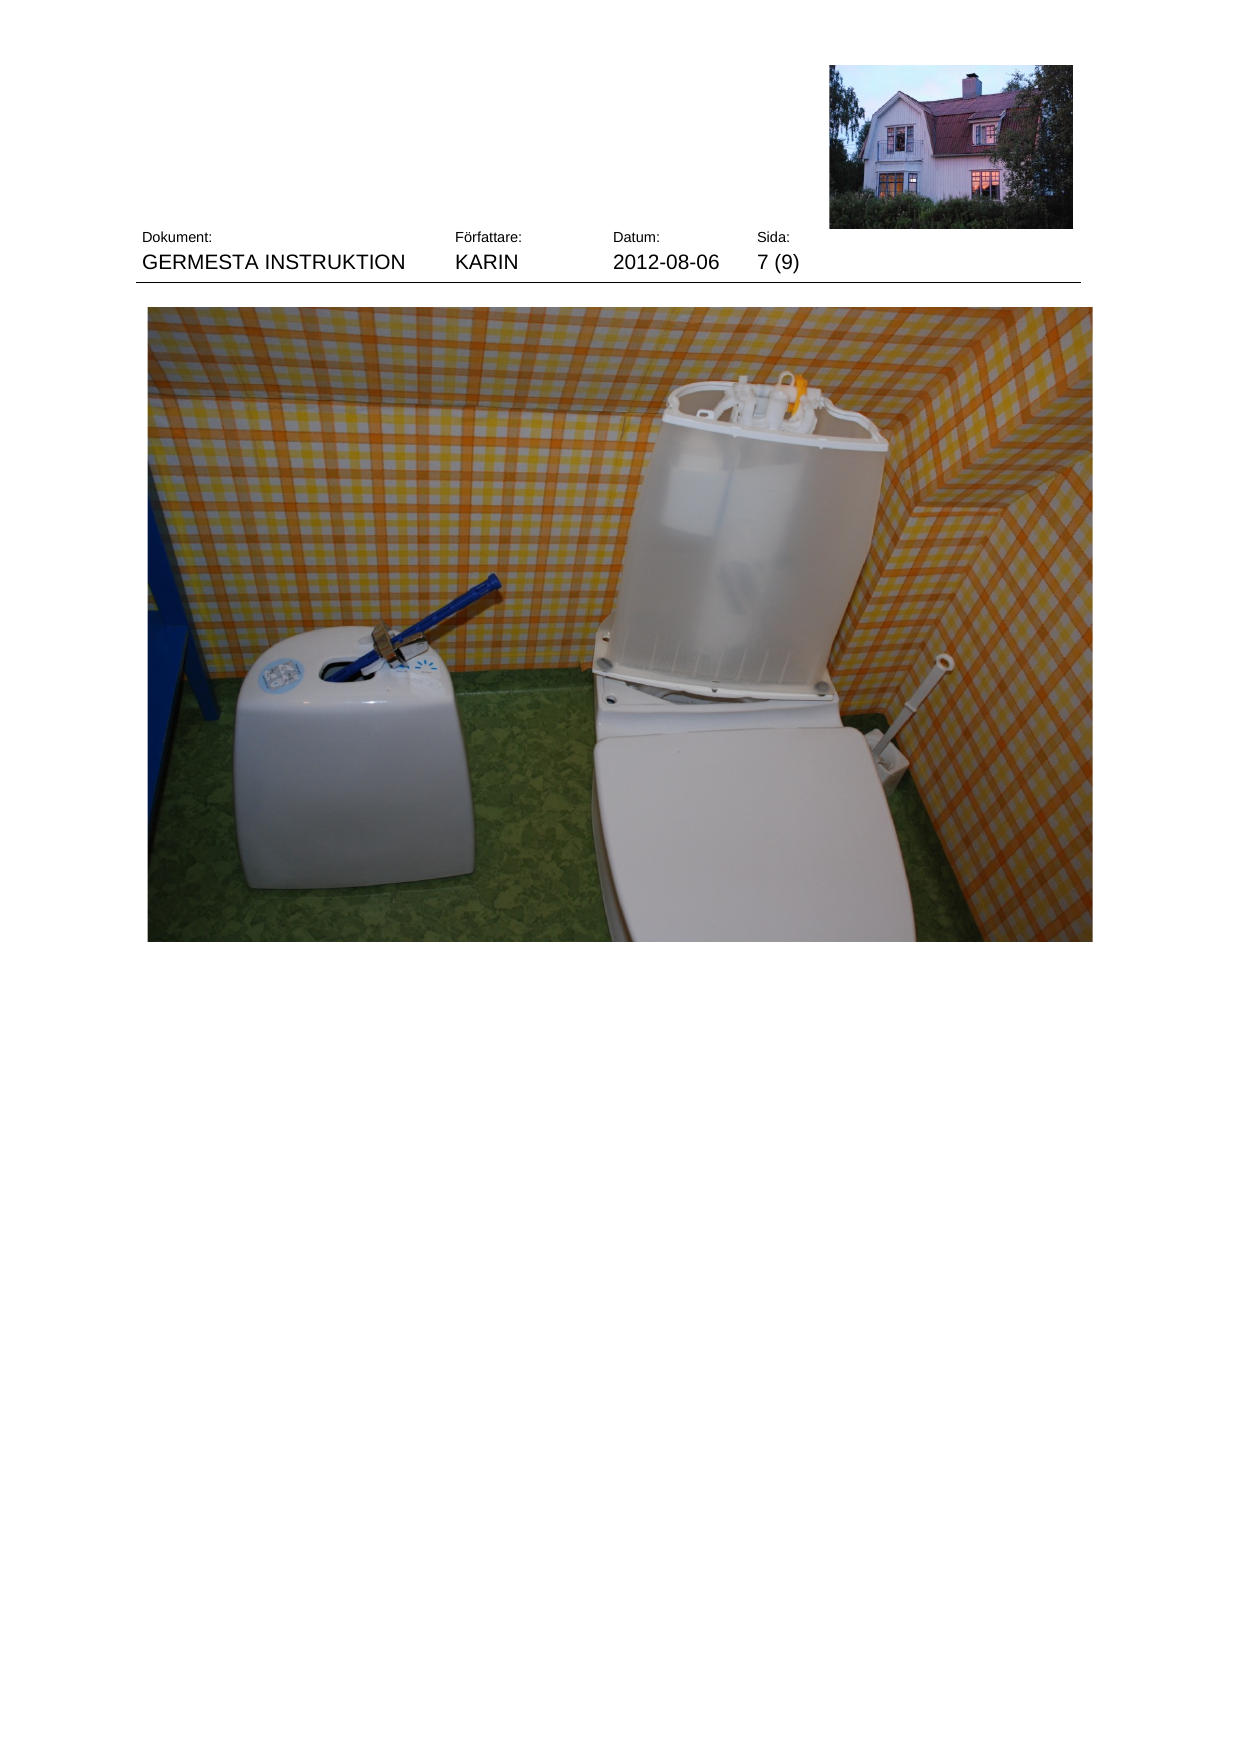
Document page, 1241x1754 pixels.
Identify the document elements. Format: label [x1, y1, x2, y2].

picture [829, 65, 1073, 229]
picture [147, 307, 1093, 942]
